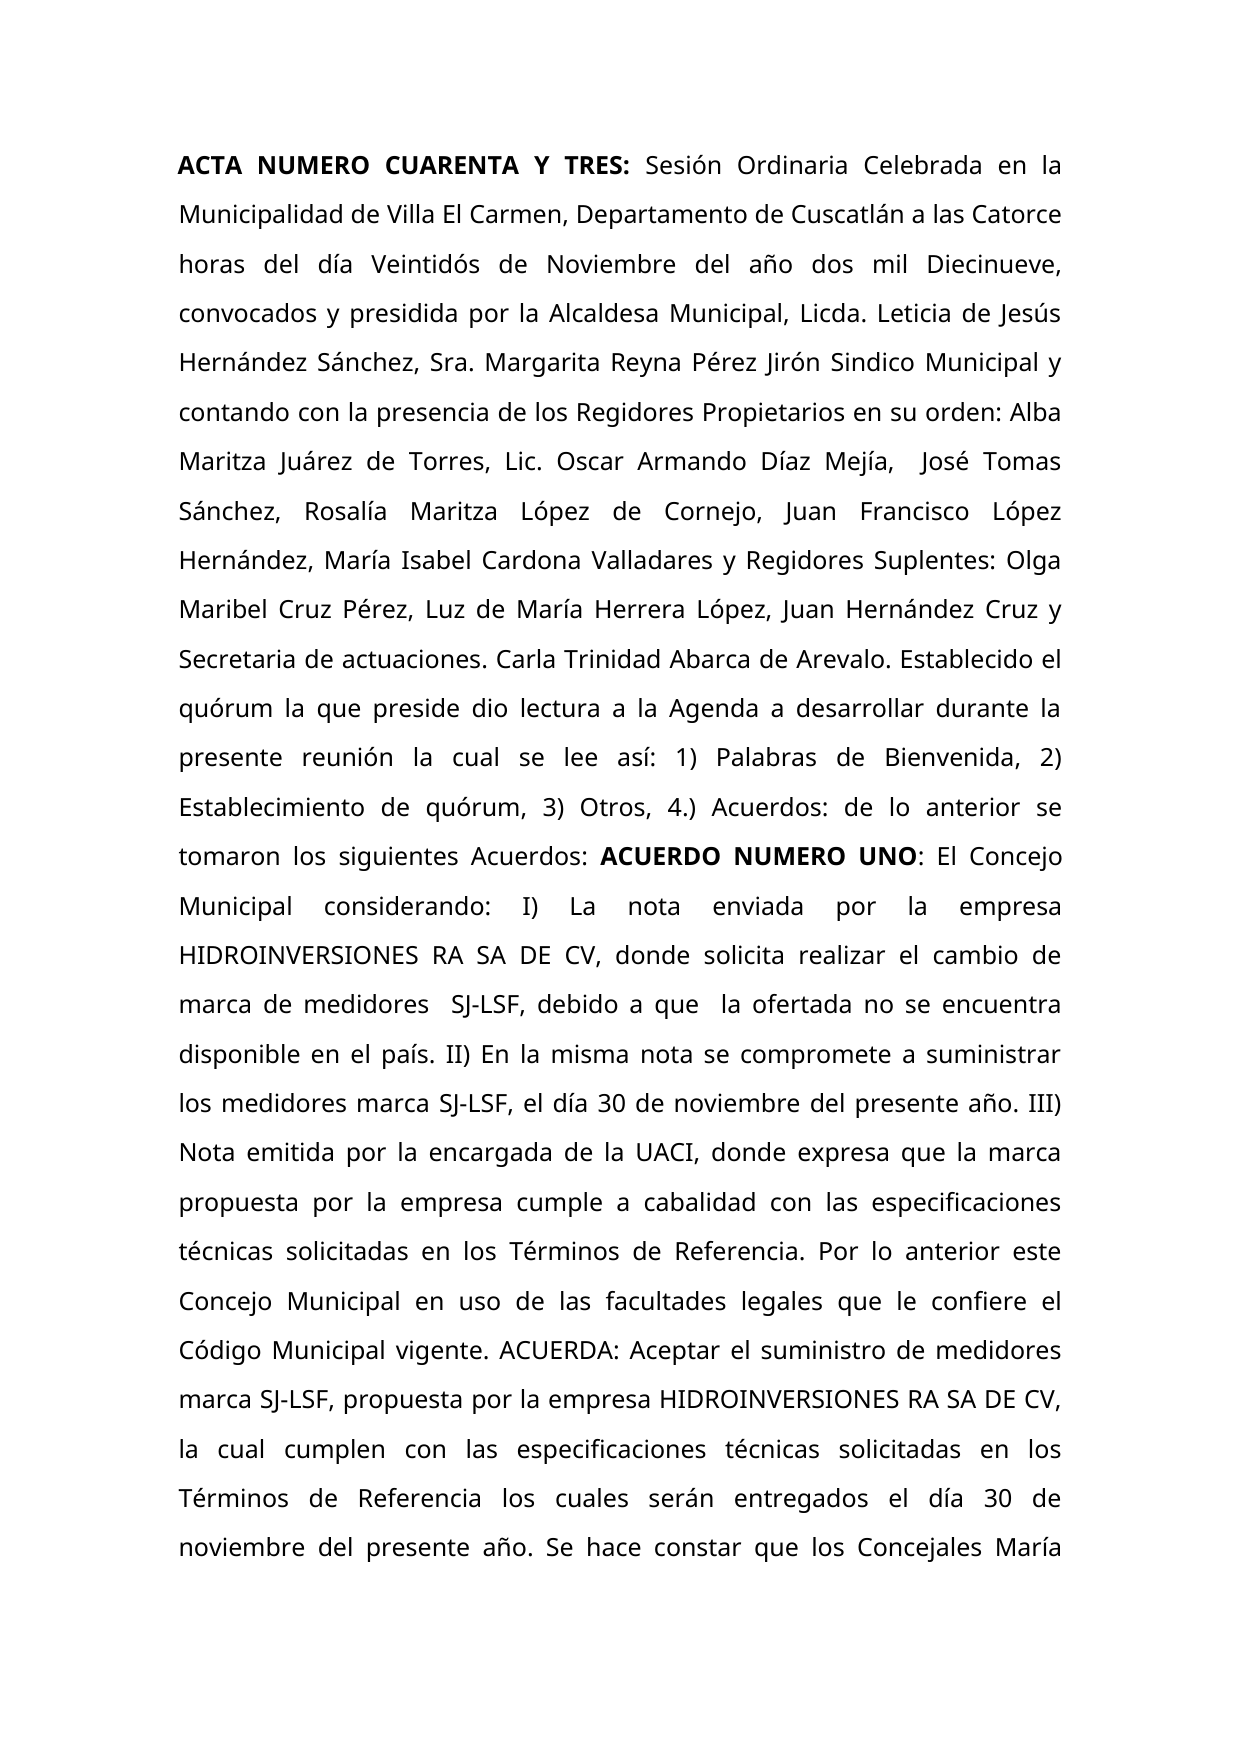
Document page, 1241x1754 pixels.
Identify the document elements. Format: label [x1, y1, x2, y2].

text [177, 148, 1063, 1564]
